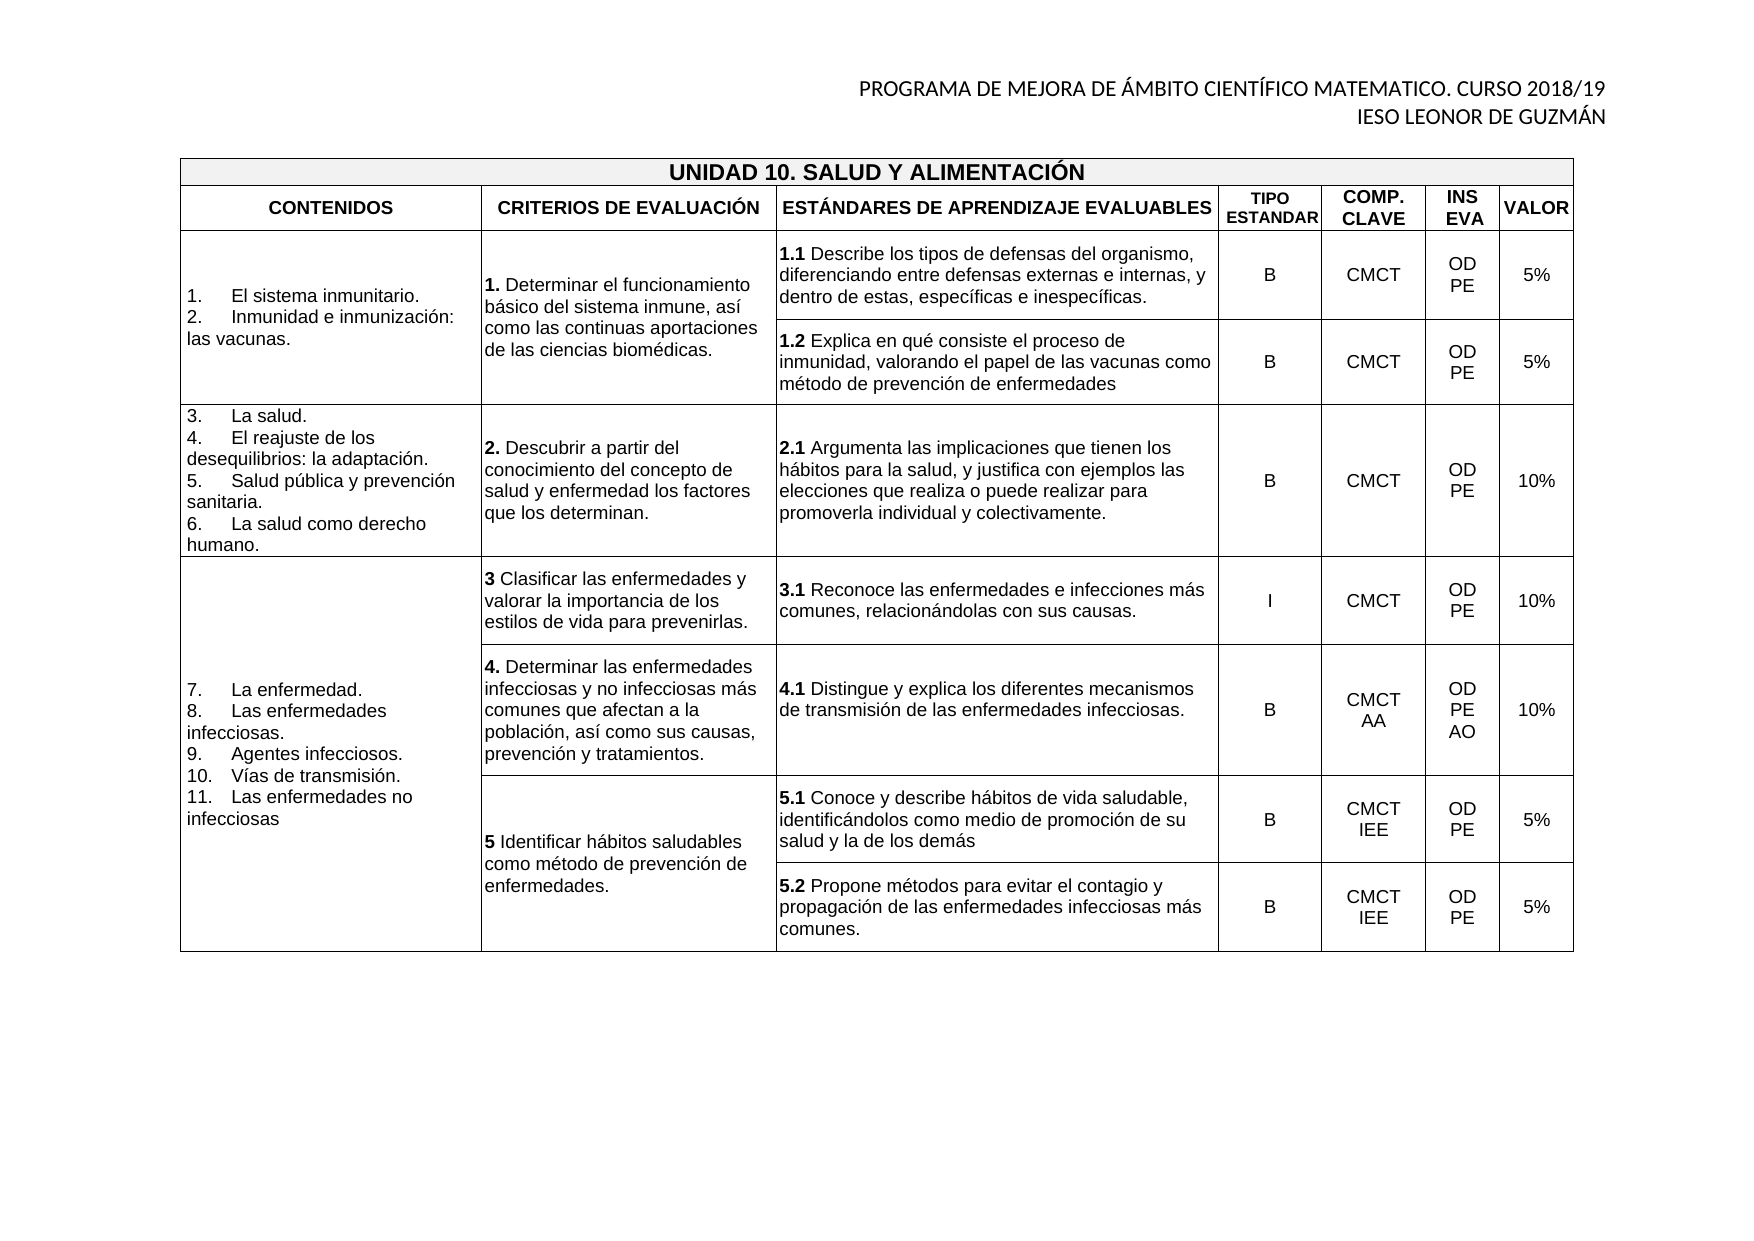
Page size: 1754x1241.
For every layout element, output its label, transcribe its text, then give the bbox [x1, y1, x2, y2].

table_cell OD PE [1426, 557, 1499, 643]
table_cell OD PE [1426, 405, 1499, 556]
table_cell B [1219, 231, 1321, 319]
table_cell OD PE [1426, 320, 1499, 404]
table_cell CMCT IEE [1322, 776, 1425, 862]
table_cell B [1219, 320, 1321, 404]
table_cell OD PE AO [1426, 645, 1499, 775]
table_cell 5% [1500, 863, 1573, 951]
table_cell CMCT IEE [1322, 863, 1425, 951]
table_cell B [1219, 405, 1321, 556]
table_cell COMP. CLAVE [1322, 186, 1425, 229]
table_cell 5% [1500, 776, 1573, 862]
table_cell 10% [1500, 405, 1573, 556]
table_cell ESTÁNDARES DE APRENDIZAJE EVALUABLES [777, 186, 1218, 229]
table_cell 4. Determinar las enfermedades infecciosas y no infecciosas más comunes que afectan a la población, así como sus causas, prevención y tratamientos. [482, 645, 776, 775]
table_cell OD PE [1426, 776, 1499, 862]
table_cell TIPO ESTANDAR [1219, 186, 1321, 229]
table_cell CONTENIDOS [181, 186, 481, 229]
table_cell 1.1 Describe los tipos de defensas del organismo, diferenciando entre defensas externas e internas, y dentro de estas, específicas e inespecíficas. [777, 231, 1218, 319]
table_cell 1.2 Explica en qué consiste el proceso de inmunidad, valorando el papel de las vacunas como método de prevención de enfermedades [777, 320, 1218, 404]
table_cell VALOR [1500, 186, 1573, 229]
table_cell La salud. El reajuste de los desequilibrios: la adaptación. Salud pública y prevención sanitaria. La salud como derecho humano. [181, 405, 481, 556]
table_cell 5.2 Propone métodos para evitar el contagio y propagación de las enfermedades infecciosas más comunes. [777, 863, 1218, 951]
table_cell 3 Clasificar las enfermedades y valorar la importancia de los estilos de vida para prevenirlas. [482, 557, 776, 643]
table_cell 5% [1500, 231, 1573, 319]
table_cell 5.1 Conoce y describe hábitos de vida saludable, identificándolos como medio de promoción de su salud y la de los demás [777, 776, 1218, 862]
table_cell 10% [1500, 645, 1573, 775]
table_cell 5% [1500, 320, 1573, 404]
table_cell 2. Descubrir a partir del conocimiento del concepto de salud y enfermedad los factores que los determinan. [482, 405, 776, 556]
table_cell CMCT AA [1322, 645, 1425, 775]
table_cell B [1219, 863, 1321, 951]
table_cell CMCT [1322, 557, 1425, 643]
table_cell CMCT [1322, 320, 1425, 404]
table_cell 4.1 Distingue y explica los diferentes mecanismos de transmisión de las enfermedades infecciosas. [777, 645, 1218, 775]
table_cell 1. Determinar el funcionamiento básico del sistema inmune, así como las continuas aportaciones de las ciencias biomédicas. [482, 231, 776, 404]
table_cell 5 Identificar hábitos saludables como método de prevención de enfermedades. [482, 776, 776, 951]
table_cell CRITERIOS DE EVALUACIÓN [482, 186, 776, 229]
table_cell INS EVA [1426, 186, 1499, 229]
table_cell OD PE [1426, 863, 1499, 951]
table_cell I [1219, 557, 1321, 643]
table_cell B [1219, 776, 1321, 862]
table_cell B [1219, 645, 1321, 775]
table_cell OD PE [1426, 231, 1499, 319]
table_cell CMCT [1322, 405, 1425, 556]
table_cell 10% [1500, 557, 1573, 643]
table_cell La enfermedad. Las enfermedades infecciosas. Agentes infecciosos. Vías de transmisión. Las enfermedades no infecciosas [181, 557, 481, 951]
table_cell El sistema inmunitario. Inmunidad e inmunización: las vacunas. [181, 231, 481, 404]
table_cell 2.1 Argumenta las implicaciones que tienen los hábitos para la salud, y justifica con ejemplos las elecciones que realiza o puede realizar para promoverla individual y colectivamente. [777, 405, 1218, 556]
table_cell CMCT [1322, 231, 1425, 319]
table_cell 3.1 Reconoce las enfermedades e infecciones más comunes, relacionándolas con sus causas. [777, 557, 1218, 643]
table_header UNIDAD 10. SALUD Y ALIMENTACIÓN [181, 159, 1573, 185]
